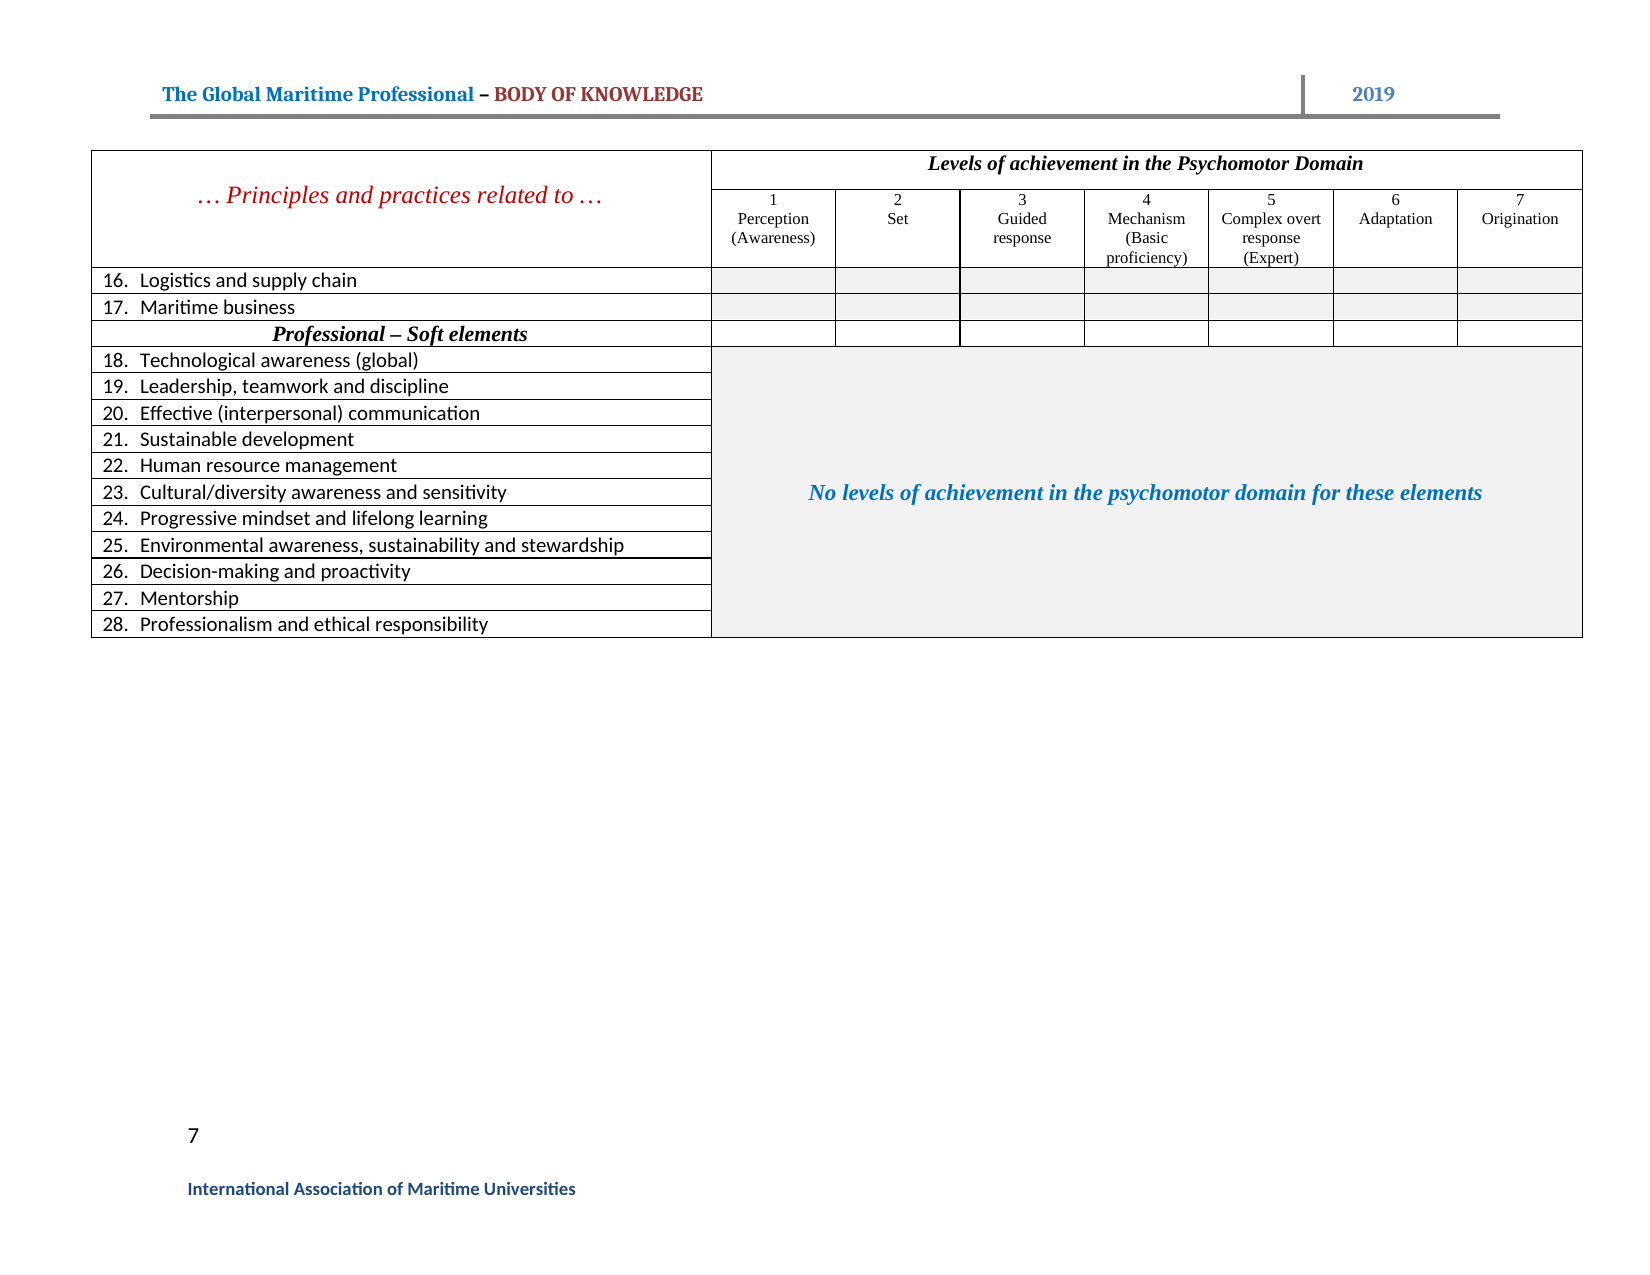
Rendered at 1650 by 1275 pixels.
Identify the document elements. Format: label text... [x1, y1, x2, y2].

table_cell [1334, 321, 1457, 346]
table_cell [1334, 268, 1457, 293]
table_cell [1334, 294, 1457, 319]
table_cell Professional – Soft elements [92, 321, 711, 346]
table_cell [712, 268, 835, 293]
table_cell [712, 321, 835, 346]
table_cell 4 Mechanism (Basic proficiency) [1085, 190, 1208, 267]
table_cell 5 Complex overt response (Expert) [1209, 190, 1333, 267]
table_cell [961, 321, 1084, 346]
table_cell Leadership, teamwork and discipline [92, 373, 711, 399]
table_cell Technological awareness (global) [92, 347, 711, 372]
table_cell Mentorship [92, 585, 711, 610]
table_header Levels of achievement in the Psychomotor Domain [712, 151, 1582, 189]
table_header … Principles and practices related to … [92, 151, 711, 267]
table_cell [961, 268, 1084, 293]
table_cell [1458, 321, 1582, 346]
table_cell Human resource management [92, 453, 711, 478]
table_cell [836, 294, 959, 319]
table_cell [712, 294, 835, 319]
table_cell [1209, 294, 1333, 319]
table_cell Sustainable development [92, 426, 711, 452]
table_cell Progressive mindset and lifelong learning [92, 506, 711, 531]
table_cell [1458, 268, 1582, 293]
table_cell [1085, 294, 1208, 319]
table_cell Professionalism and ethical responsibility [92, 611, 711, 637]
table_cell Effective (interpersonal) communication [92, 400, 711, 425]
table_cell No levels of achievement in the psychomotor domain for these elements [712, 347, 1582, 637]
table_cell [836, 321, 959, 346]
table_cell Cultural/diversity awareness and sensitivity [92, 479, 711, 504]
table_cell [836, 268, 959, 293]
table_cell [1085, 321, 1208, 346]
table_cell [1458, 294, 1582, 319]
table_cell 1 Perception (Awareness) [712, 190, 835, 267]
table_cell Maritime business [92, 294, 711, 319]
table_cell 2 Set [836, 190, 959, 267]
table_cell [1085, 268, 1208, 293]
table_cell 3 Guided response [961, 190, 1084, 267]
table_cell Decision-making and proactivity [92, 559, 711, 584]
table_cell [1209, 268, 1333, 293]
table_cell [1209, 321, 1333, 346]
table_cell Environmental awareness, sustainability and stewardship [92, 532, 711, 557]
table_cell [961, 294, 1084, 319]
table_cell Logistics and supply chain [92, 268, 711, 293]
table_cell 7 Origination [1458, 190, 1582, 267]
table_cell 6 Adaptation [1334, 190, 1457, 267]
